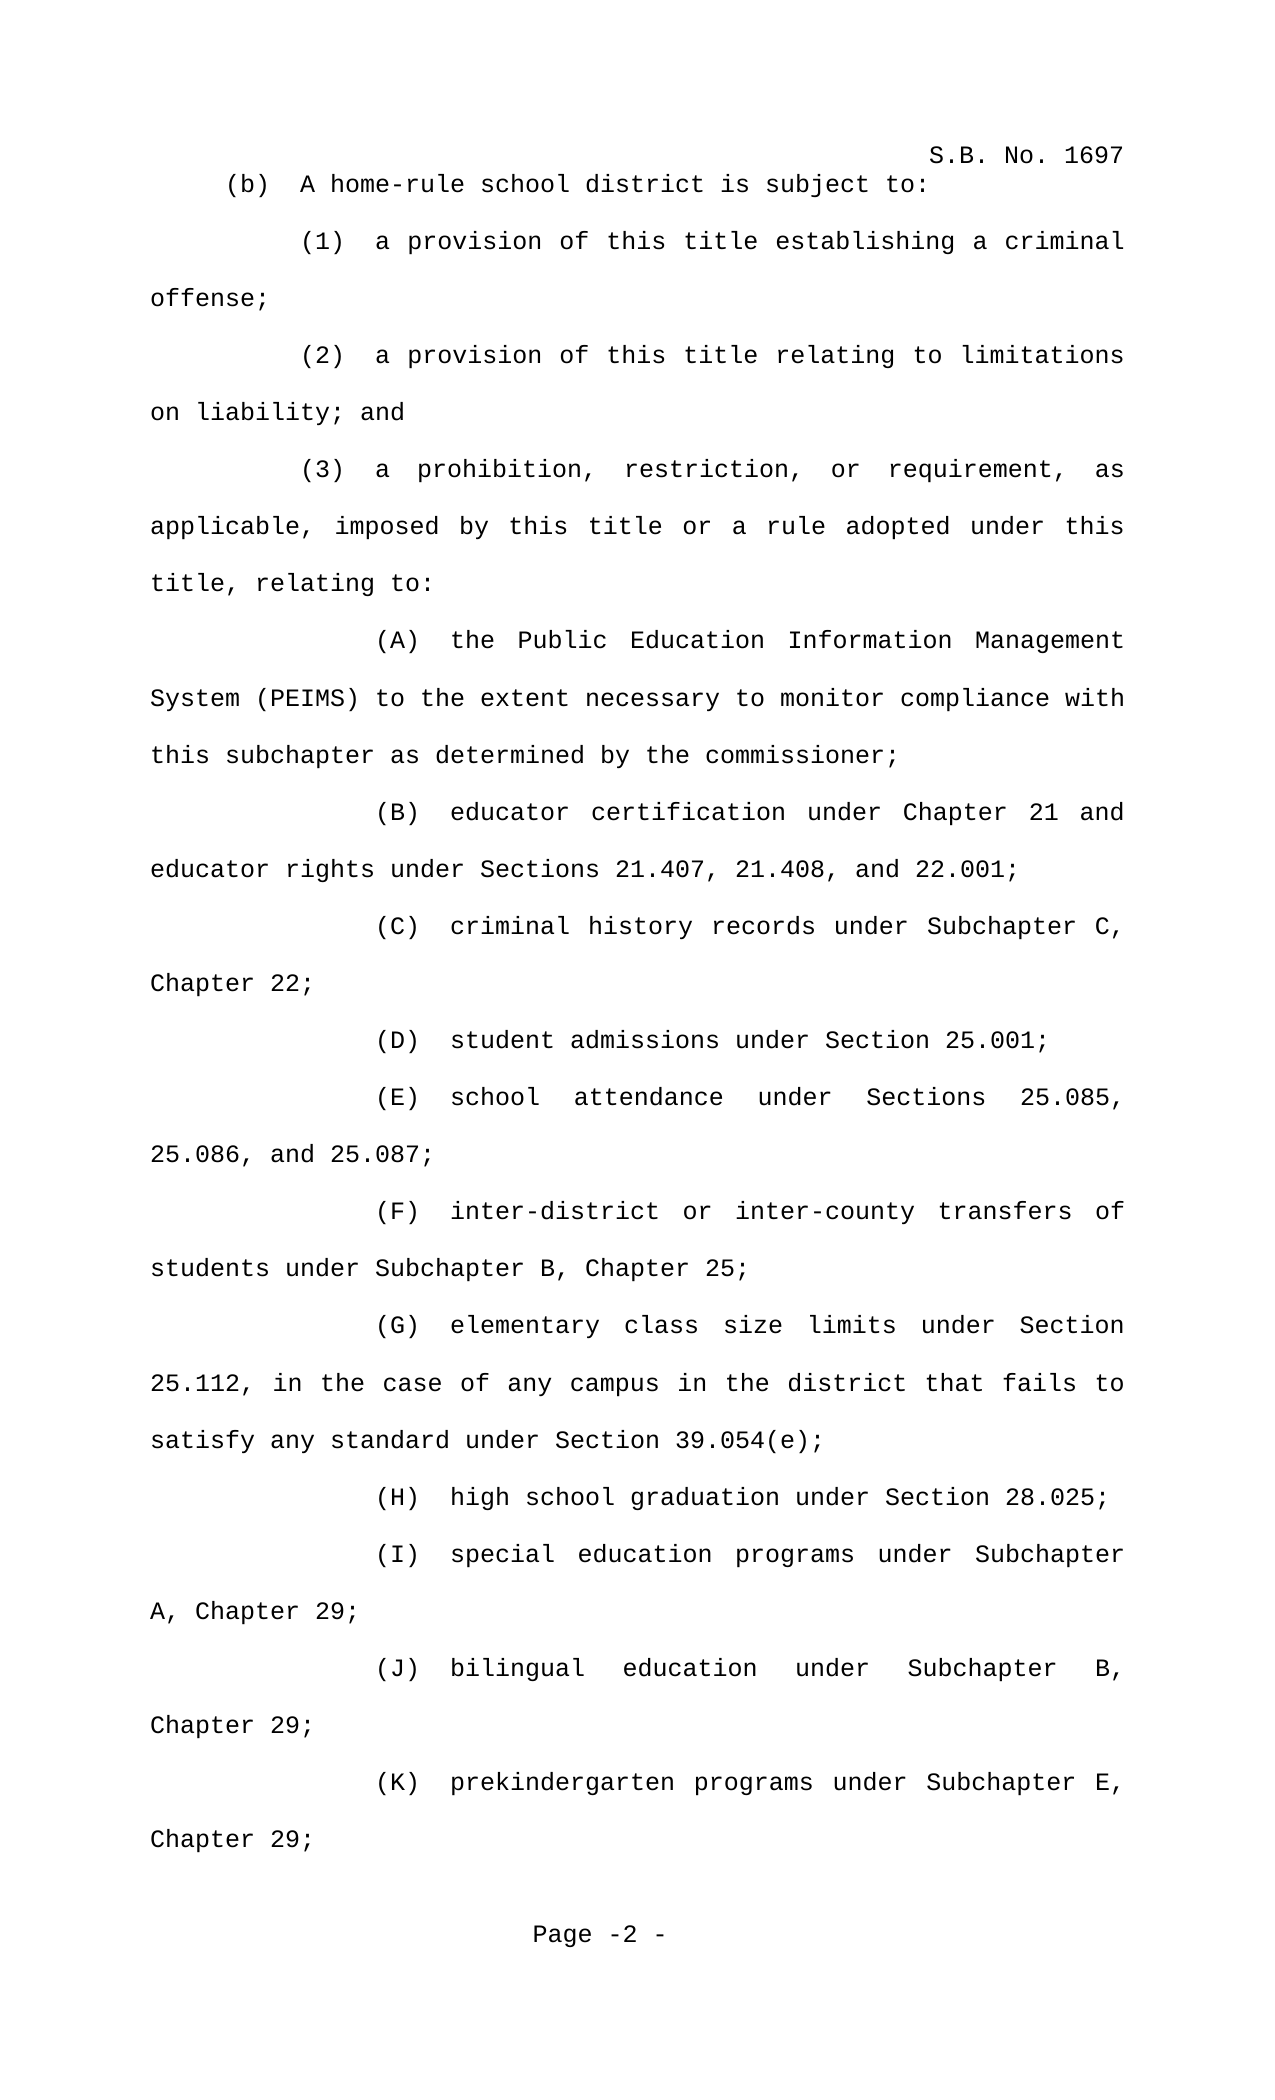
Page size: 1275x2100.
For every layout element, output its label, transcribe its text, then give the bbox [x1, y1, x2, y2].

text (H) high school graduation under Section 28.025; [150, 1484, 1125, 1513]
text (2) a provision of this title relating to limitations on liability; and [150, 342, 1125, 428]
text (1) a provision of this title establishing a criminal offense; [150, 228, 1125, 314]
text (D) student admissions under Section 25.001; [150, 1027, 1125, 1056]
text (E) school attendance under Sections 25.085, 25.086, and 25.087; [150, 1084, 1125, 1170]
text (J) bilingual education under Subchapter B, Chapter 29; [150, 1655, 1125, 1741]
text (3) a prohibition, restriction, or requirement, as applicable, imposed by this title or a rule adopted under this title, relating to: [150, 457, 1125, 599]
text (A) the Public Education Information Management System (PEIMS) to the extent necessary to monitor compliance with this subchapter as determined by the commissioner; [150, 628, 1125, 771]
text (I) special education programs under Subchapter A, Chapter 29; [150, 1541, 1125, 1627]
text (F) inter-district or inter-county transfers of students under Subchapter B, Chapter 25; [150, 1199, 1125, 1284]
text (B) educator certification under Chapter 21 and educator rights under Sections 21.407, 21.408, and 22.001; [150, 799, 1125, 885]
text (G) elementary class size limits under Section 25.112, in the case of any campus in the district that fails to satisfy any standard under Section 39.054(e); [150, 1313, 1125, 1456]
text (K) prekindergarten programs under Subchapter E, Chapter 29; [150, 1769, 1125, 1855]
text (b) A home-rule school district is subject to: [150, 171, 1125, 200]
text (C) criminal history records under Subchapter C, Chapter 22; [150, 913, 1125, 999]
